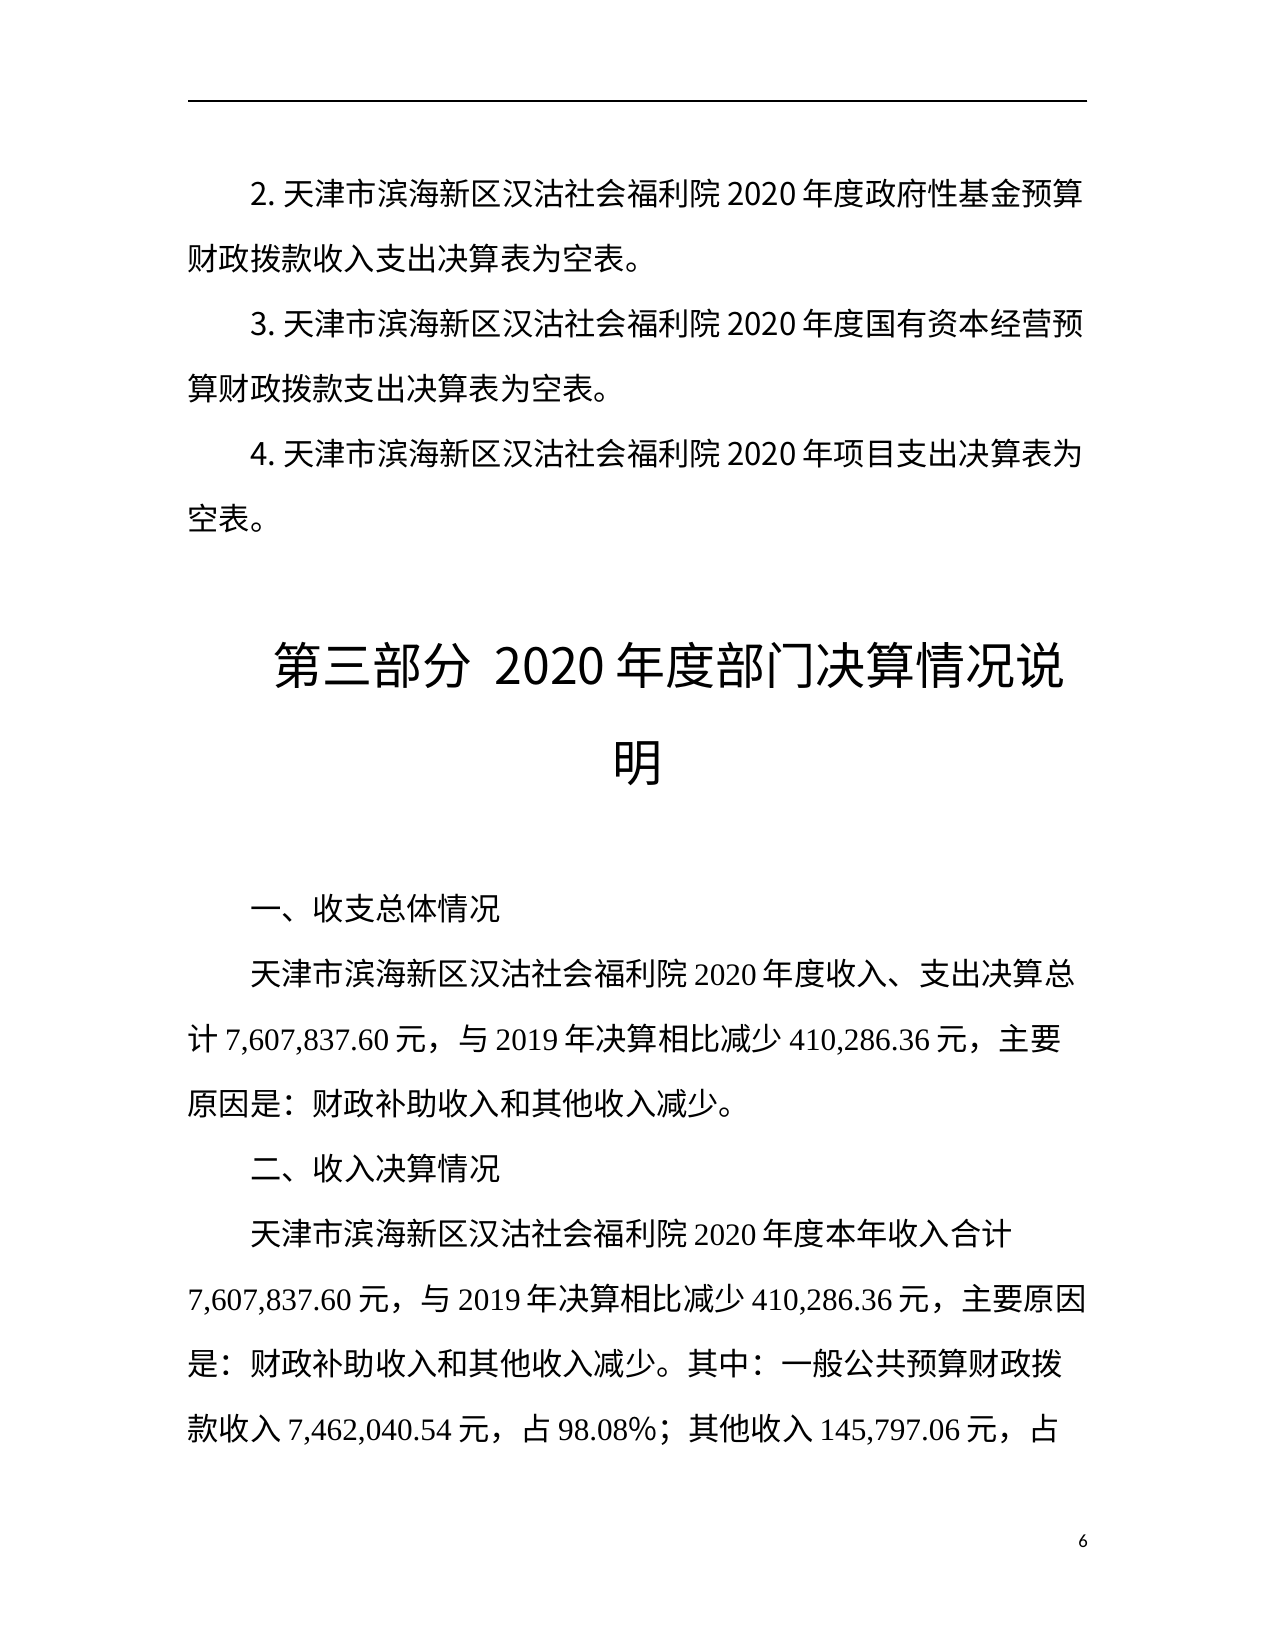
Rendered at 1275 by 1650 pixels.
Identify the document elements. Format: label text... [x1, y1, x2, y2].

text 4. 天津市滨海新区汉沽社会福利院2020年项目支出决算表为空表。 [187, 419, 1087, 549]
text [187, 1199, 1087, 1459]
text 天津市滨海新区汉沽社会福利院2020年度收入、支出决算总计7,607,837.60元，与2019年决算相比减少410,286.36元，主要原因是：财政补助收入和其他收入减少。 [187, 939, 1087, 1134]
text 2. 天津市滨海新区汉沽社会福利院2020年度政府性基金预算财政拨款收入支出决算表为空表。 [187, 159, 1087, 289]
text 3. 天津市滨海新区汉沽社会福利院2020年度国有资本经营预算财政拨款支出决算表为空表。 [187, 289, 1087, 419]
text 一、收支总体情况 [187, 874, 1087, 939]
text 二、收入决算情况 [187, 1134, 1087, 1199]
text 第三部分 2020年度部门决算情况说明 [187, 614, 1087, 809]
